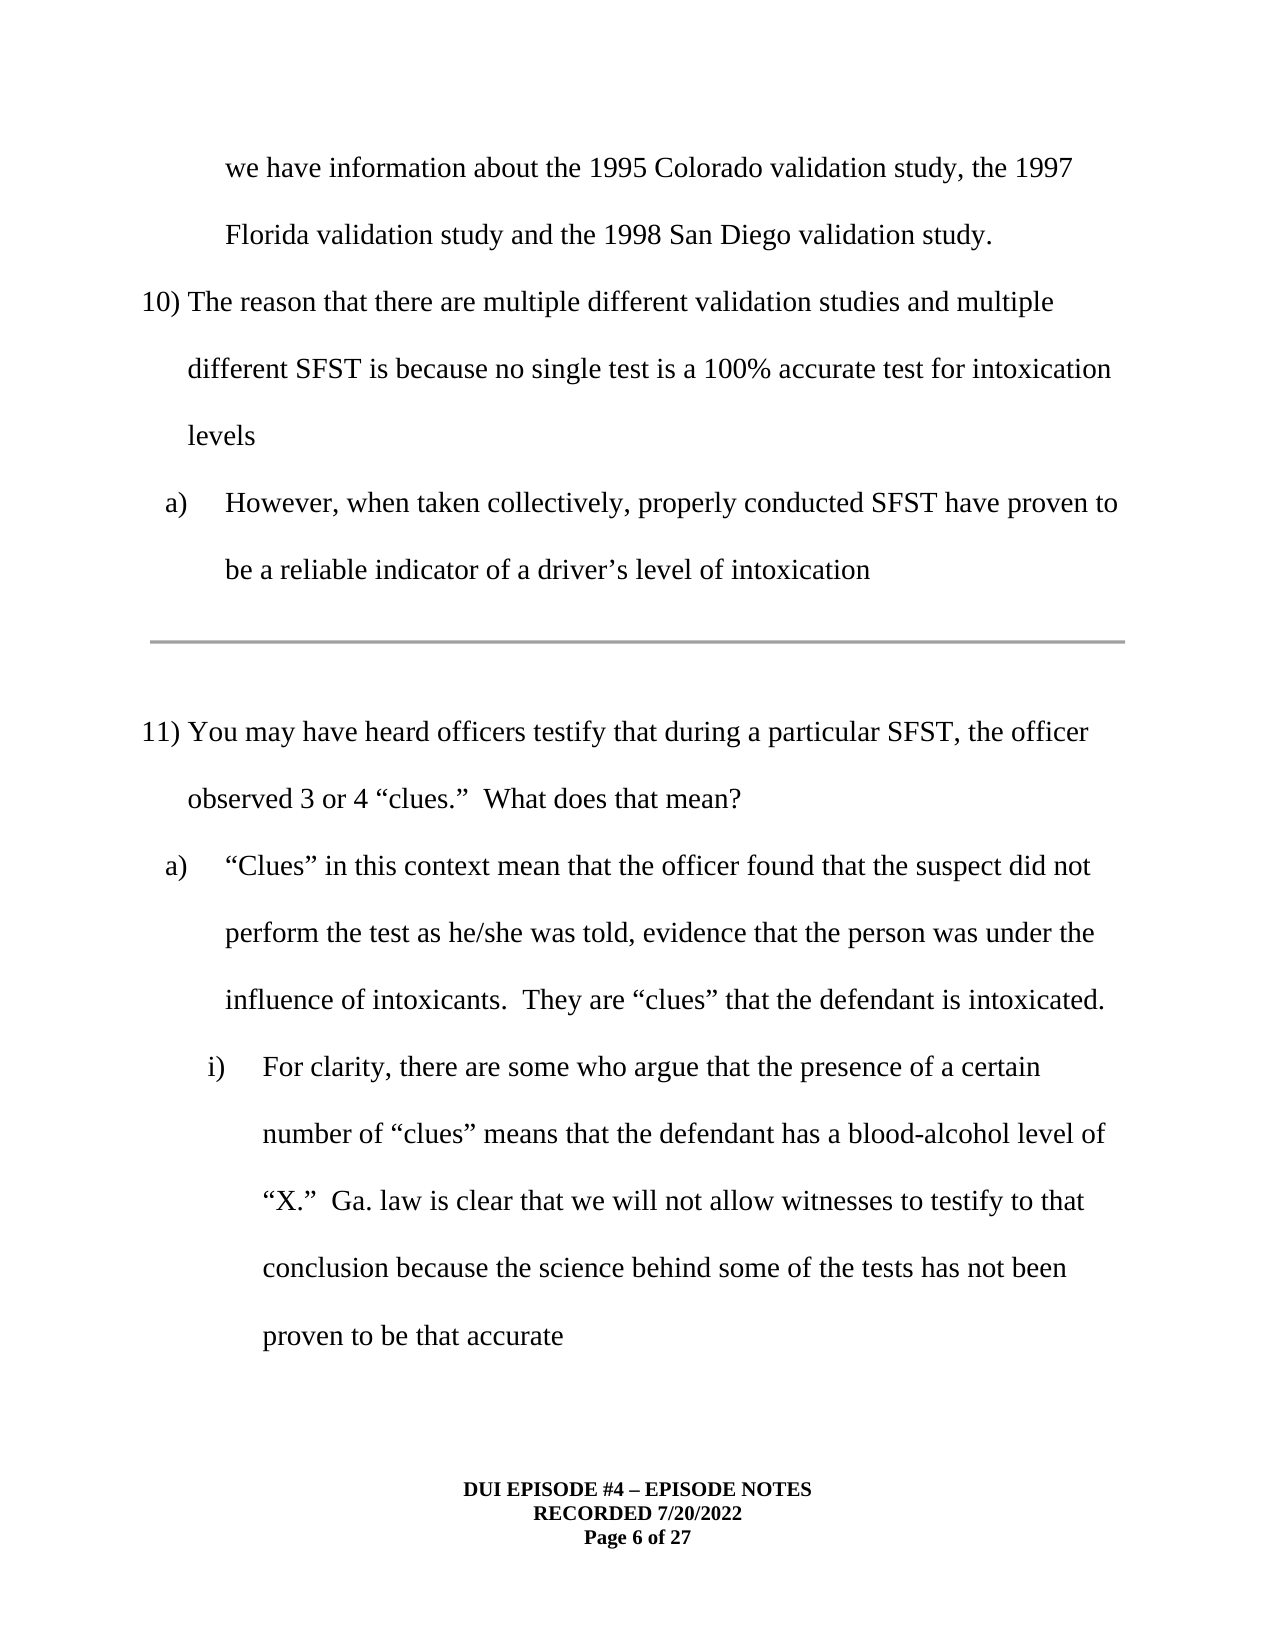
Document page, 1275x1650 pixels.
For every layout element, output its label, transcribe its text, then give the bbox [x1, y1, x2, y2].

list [187, 150, 1125, 251]
list For clarity, there are some who argue that the presence of a certain number of “clues” means that the defendant has a blood-alcohol level of “X.” Ga. law is clear that we will not allow witnesses to testify to that conclusion because the science behind some of the tests has not been proven to be that accurate [225, 1049, 1125, 1351]
list However, when taken collectively, properly conducted SFST have proven to be a reliable indicator of a driver’s level of intoxication [187, 485, 1125, 586]
list The reason that there are multiple different validation studies and multiple different SFST is because no single test is a 100% accurate test for intoxication levels [180, 284, 1125, 452]
list You may have heard officers testify that during a particular SFST, the officer observed 3 or 4 “clues.” What does that mean? [180, 714, 1125, 814]
list “Clues” in this context mean that the officer found that the suspect did not perform the test as he/she was told, evidence that the person was under the influence of intoxicants. They are “clues” that the defendant is intoxicated. [187, 848, 1125, 1016]
